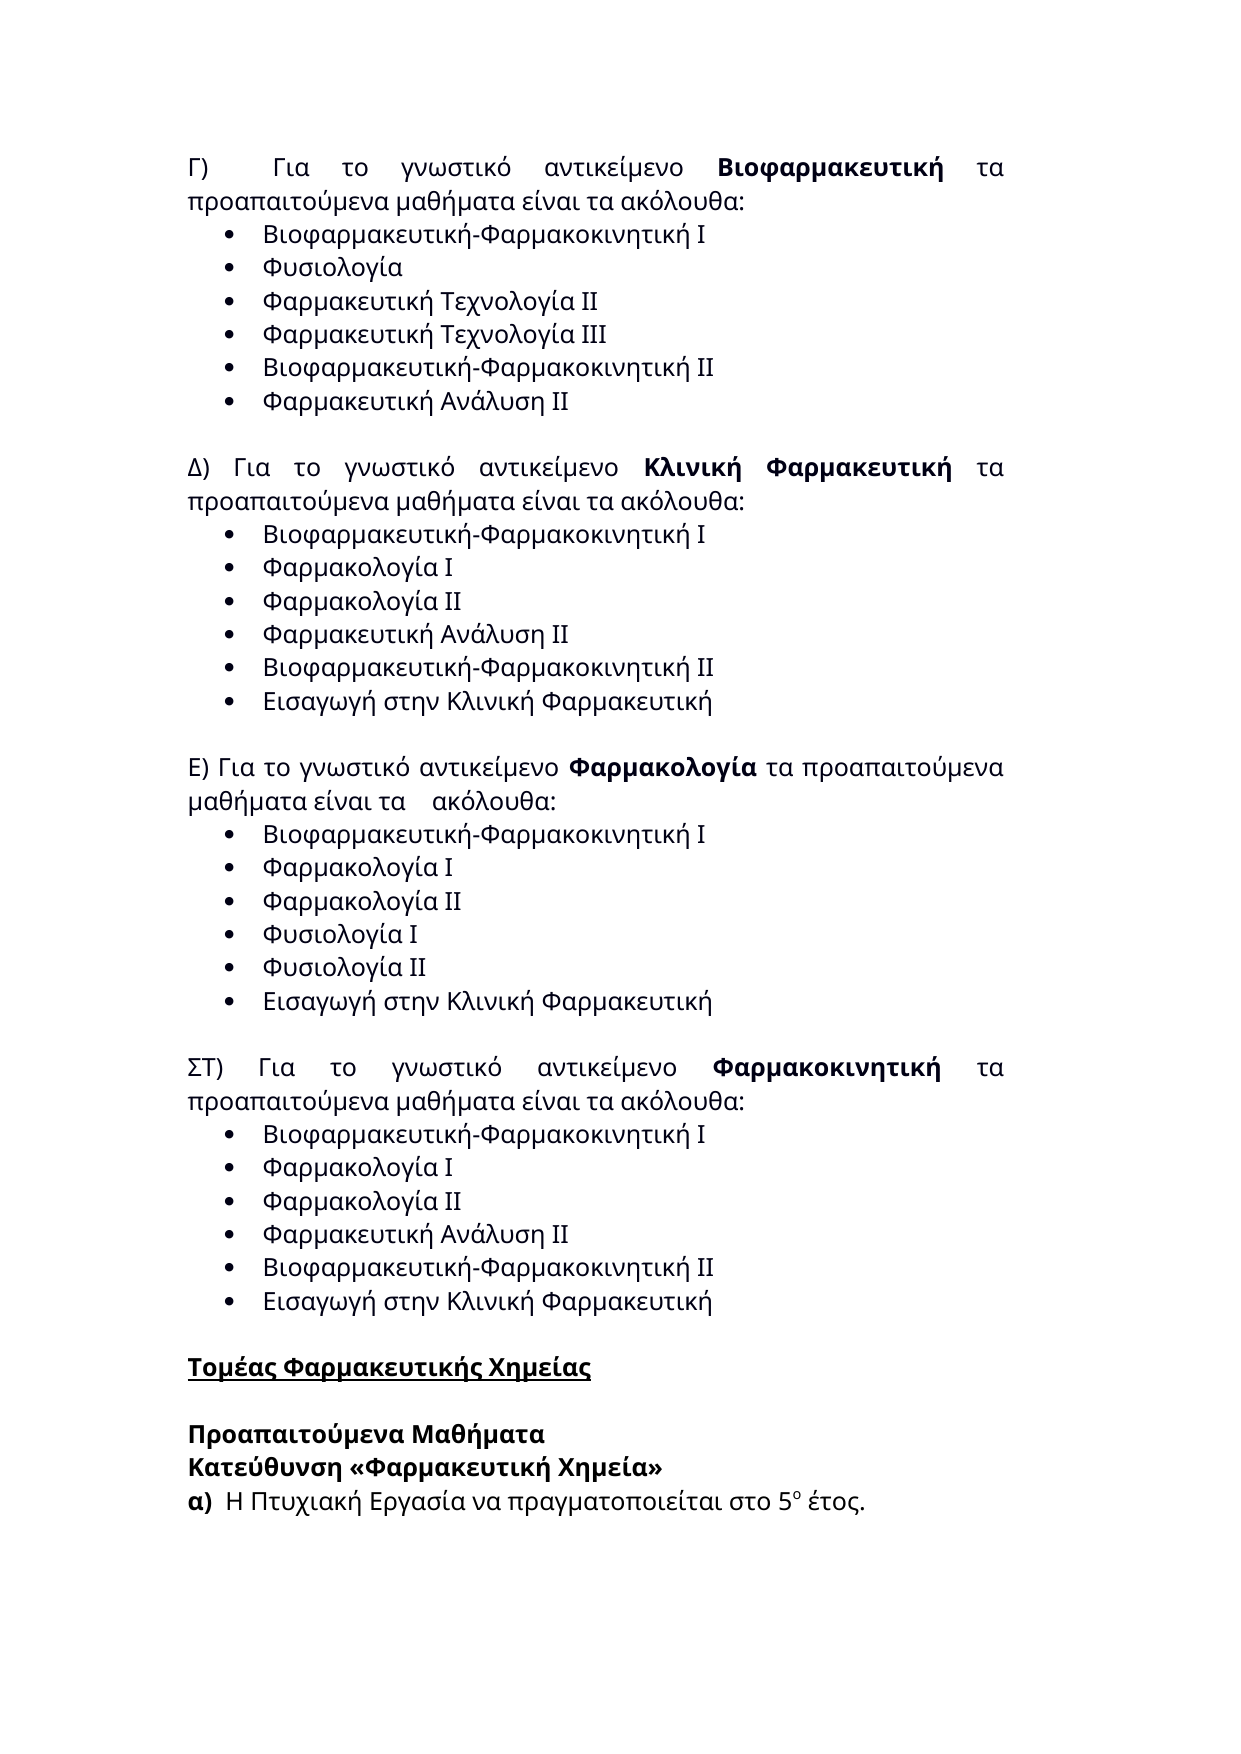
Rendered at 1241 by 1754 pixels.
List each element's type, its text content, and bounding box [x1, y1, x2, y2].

list Βιοφαρμακευτική-Φαρμακοκινητική Ι [225, 517, 1053, 550]
list Φαρμακευτική Ανάλυση ΙΙ [225, 1217, 1053, 1250]
list Φαρμακολογία Ι [225, 550, 1053, 583]
text Κατεύθυνση «Φαρμακευτική Χημεία» [187, 1450, 1053, 1483]
text Ε) Για το γνωστικό αντικείμενο Φαρμακολογία τα προαπαιτούμενα μαθήματα είναι τα ακόλουθα: [187, 750, 1004, 817]
list Φαρμακευτική Τεχνολογία ΙΙ [225, 283, 1053, 317]
list Βιοφαρμακευτική-Φαρμακοκινητική ΙΙ [225, 350, 1053, 383]
list Φυσιολογία Ι [225, 917, 1053, 950]
list Φαρμακολογία ΙΙ [225, 883, 1053, 917]
list Φαρμακευτική Τεχνολογία ΙΙΙ [225, 317, 1053, 350]
text ΣΤ) Για το γνωστικό αντικείμενο Φαρμακοκινητική τα προαπαιτούμενα μαθήματα είναι τα ακόλουθα: [187, 1050, 1004, 1117]
list Φαρμακολογία Ι [225, 850, 1053, 883]
list Εισαγωγή στην Κλινική Φαρμακευτική [225, 983, 1053, 1017]
list Βιοφαρμακευτική-Φαρμακοκινητική Ι [225, 1117, 1053, 1150]
text Προαπαιτούμενα Μαθήματα [187, 1417, 1053, 1450]
list Βιοφαρμακευτική-Φαρμακοκινητική Ι [225, 217, 1053, 250]
text Δ) Για το γνωστικό αντικείμενο Κλινική Φαρμακευτική τα προαπαιτούμενα μαθήματα είναι τα ακόλουθα: [187, 450, 1004, 517]
list Φυσιολογία ΙΙ [225, 950, 1053, 983]
list Βιοφαρμακευτική-Φαρμακοκινητική ΙΙ [225, 1250, 1053, 1283]
list Φαρμακολογία ΙΙ [225, 583, 1053, 617]
list Φαρμακευτική Ανάλυση ΙΙ [225, 617, 1053, 650]
list Φαρμακολογία ΙΙ [225, 1183, 1053, 1217]
text α) Η Πτυχιακή Εργασία να πραγματοποιείται στο 5ο έτος. [187, 1483, 1053, 1517]
list Βιοφαρμακευτική-Φαρμακοκινητική ΙΙ [225, 650, 1053, 683]
list Φαρμακευτική Ανάλυση ΙΙ [225, 383, 1053, 417]
text Τομέας Φαρμακευτικής Χημείας [187, 1350, 1053, 1383]
list Φαρμακολογία Ι [225, 1150, 1053, 1183]
list Βιοφαρμακευτική-Φαρμακοκινητική Ι [225, 817, 1053, 850]
list Φυσιολογία [225, 250, 1053, 283]
list Εισαγωγή στην Κλινική Φαρμακευτική [225, 683, 1053, 717]
list Εισαγωγή στην Κλινική Φαρμακευτική [225, 1283, 1053, 1317]
text Γ) Για το γνωστικό αντικείμενο Βιοφαρμακευτική τα προαπαιτούμενα μαθήματα είναι τα ακόλουθα: [187, 150, 1004, 217]
